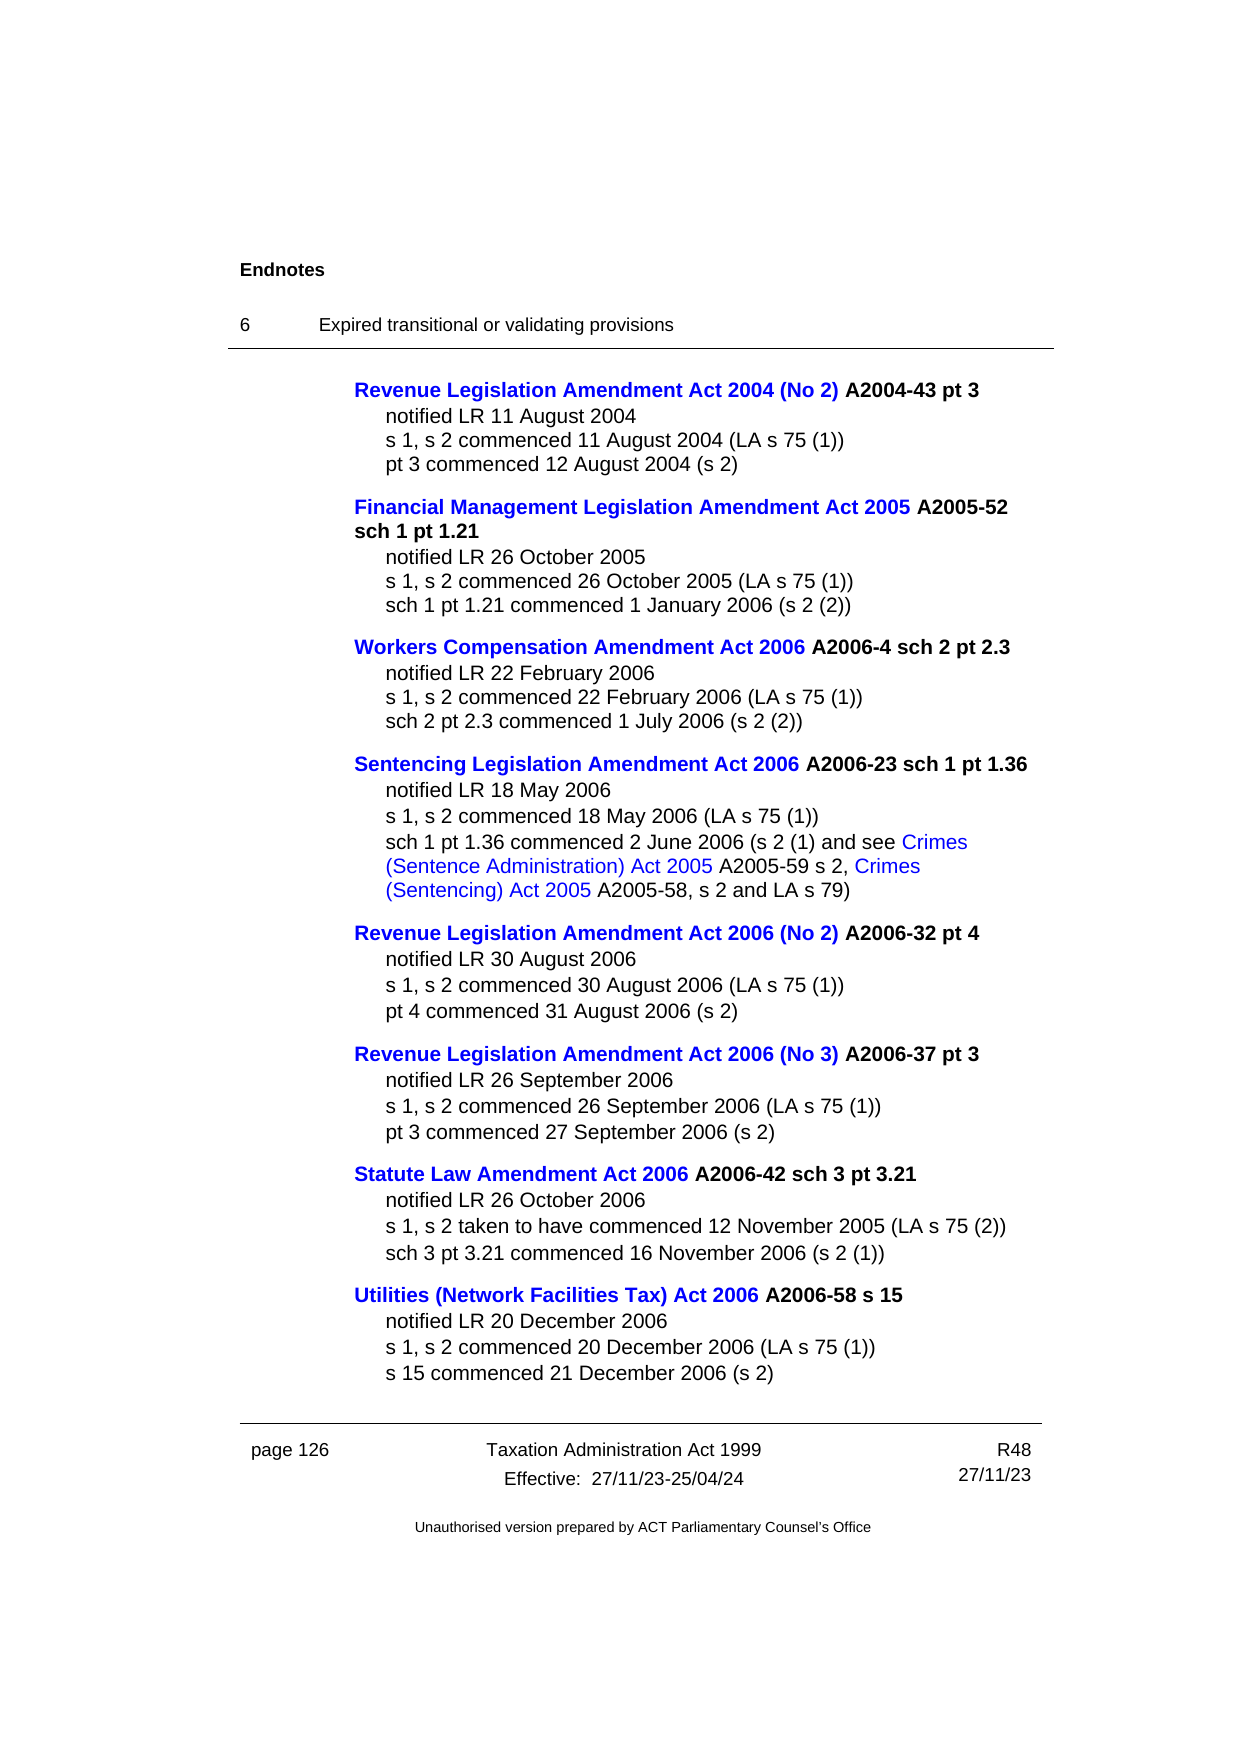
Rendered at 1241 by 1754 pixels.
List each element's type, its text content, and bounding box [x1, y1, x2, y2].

text notified LR 30 August 2006 [385, 947, 1042, 971]
text sch 3 pt 3.21 commenced 16 November 2006 (s 2 (1)) [385, 1240, 1042, 1264]
text pt 3 commenced 27 September 2006 (s 2) [385, 1119, 1042, 1143]
text Revenue Legislation Amendment Act 2006 (No 2) A2006-32 pt 4 [354, 921, 1042, 944]
text notified LR 26 October 2006 [385, 1188, 1042, 1212]
text notified LR 20 December 2006 [385, 1309, 1042, 1333]
text Revenue Legislation Amendment Act 2006 (No 3) A2006-37 pt 3 [354, 1041, 1042, 1065]
text notified LR 22 February 2006 s 1, s 2 commenced 22 February 2006 (LA s 75 (1)) sch 2 pt 2.3 commenced 1 July 2006 (s 2 (2)) [385, 661, 1042, 733]
text notified LR 11 August 2004 s 1, s 2 commenced 11 August 2004 (LA s 75 (1)) pt 3 commenced 12 August 2004 (s 2) [385, 404, 1042, 476]
text Sentencing Legislation Amendment Act 2006 A2006-23 sch 1 pt 1.36 [354, 752, 1042, 776]
text s 1, s 2 commenced 20 December 2006 (LA s 75 (1)) [385, 1335, 1042, 1359]
text Workers Compensation Amendment Act 2006 A2006-4 sch 2 pt 2.3 [354, 635, 1042, 659]
text notified LR 26 October 2005 s 1, s 2 commenced 26 October 2005 (LA s 75 (1)) sch 1 pt 1.21 commenced 1 January 2006 (s 2 (2)) [385, 544, 1042, 616]
text s 1, s 2 taken to have commenced 12 November 2005 (LA s 75 (2)) [385, 1214, 1042, 1238]
text pt 4 commenced 31 August 2006 (s 2) [385, 999, 1042, 1023]
text notified LR 26 September 2006 [385, 1067, 1042, 1091]
text sch 1 pt 1.36 commenced 2 June 2006 (s 2 (1) and see Crimes (Sentence Administration) Act 2005 A2005-59 s 2, Crimes (Sentencing) Act 2005 A2005-58, s 2 and LA s 79) [385, 830, 1042, 902]
text s 1, s 2 commenced 18 May 2006 (LA s 75 (1)) [385, 804, 1042, 828]
text Financial Management Legislation Amendment Act 2005 A2005-52 sch 1 pt 1.21 [354, 494, 1042, 542]
text s 1, s 2 commenced 30 August 2006 (LA s 75 (1)) [385, 973, 1042, 997]
text Utilities (Network Facilities Tax) Act 2006 A2006-58 s 15 [354, 1283, 1042, 1307]
text Revenue Legislation Amendment Act 2004 (No 2) A2004-43 pt 3 [354, 378, 1042, 402]
text s 15 commenced 21 December 2006 (s 2) [385, 1361, 1042, 1385]
text Statute Law Amendment Act 2006 A2006-42 sch 3 pt 3.21 [354, 1162, 1042, 1186]
text s 1, s 2 commenced 26 September 2006 (LA s 75 (1)) [385, 1093, 1042, 1117]
text notified LR 18 May 2006 [385, 778, 1042, 802]
